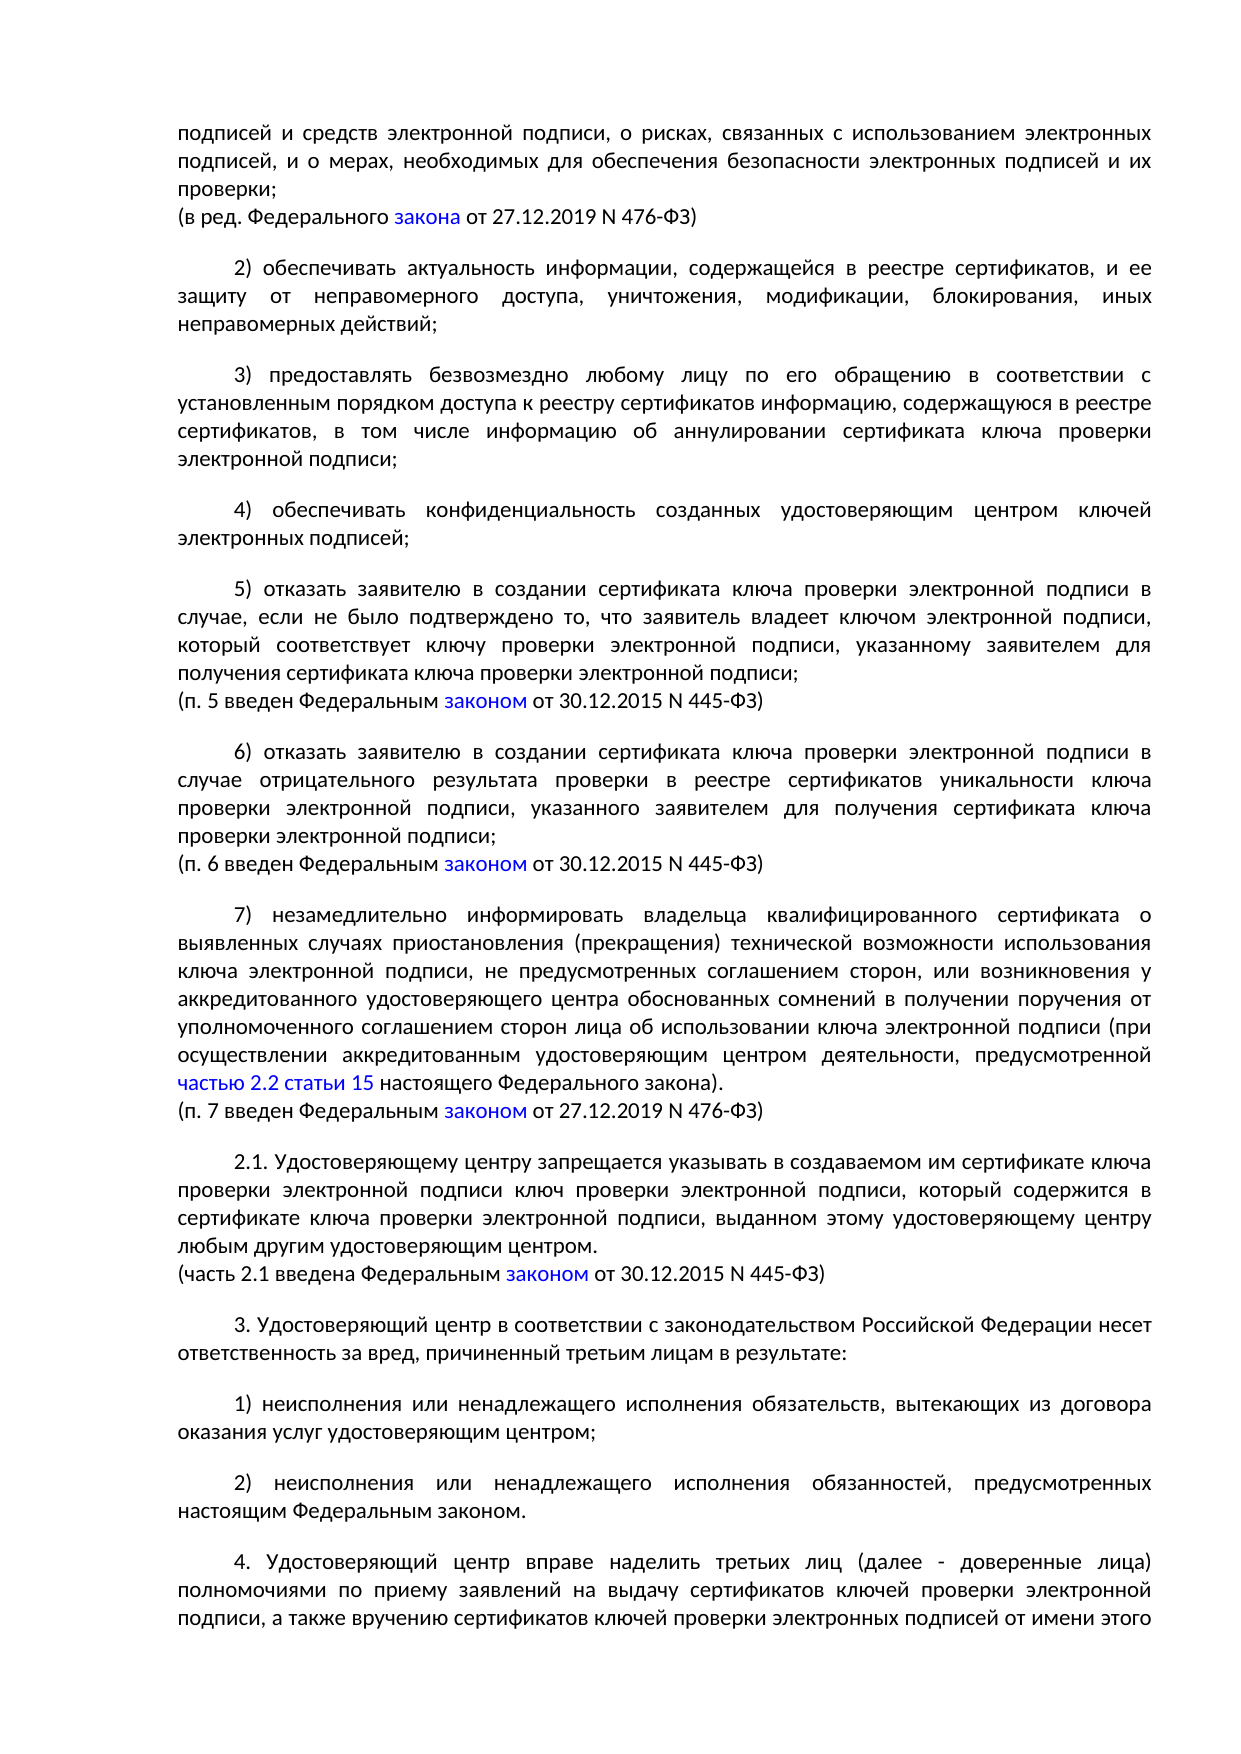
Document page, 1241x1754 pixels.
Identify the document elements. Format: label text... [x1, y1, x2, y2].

text (п. 7 введен Федеральным законом от 27.12.2019 N 476-ФЗ) [177, 1096, 1152, 1124]
text 1) неисполнения или ненадлежащего исполнения обязательств, вытекающих из договора оказания услуг удостоверяющим центром; [177, 1389, 1152, 1445]
text (п. 5 введен Федеральным законом от 30.12.2015 N 445-ФЗ) [177, 686, 1152, 714]
text 5) отказать заявителю в создании сертификата ключа проверки электронной подписи в случае, если не было подтверждено то, что заявитель владеет ключом электронной подписи, который соответствует ключу проверки электронной подписи, указанному заявителем для получения сертификата ключа проверки электронной подписи; [177, 574, 1152, 686]
text (в ред. Федерального закона от 27.12.2019 N 476-ФЗ) [177, 202, 1152, 230]
text 2) обеспечивать актуальность информации, содержащейся в реестре сертификатов, и ее защиту от неправомерного доступа, уничтожения, модификации, блокирования, иных неправомерных действий; [177, 253, 1152, 337]
text 2.1. Удостоверяющему центру запрещается указывать в создаваемом им сертификате ключа проверки электронной подписи ключ проверки электронной подписи, который содержится в сертификате ключа проверки электронной подписи, выданном этому удостоверяющему центру любым другим удостоверяющим центром. [177, 1147, 1152, 1259]
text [177, 1547, 1152, 1631]
text 7) незамедлительно информировать владельца квалифицированного сертификата о выявленных случаях приостановления (прекращения) технической возможности использования ключа электронной подписи, не предусмотренных соглашением сторон, или возникновения у аккредитованного удостоверяющего центра обоснованных сомнений в получении поручения от уполномоченного соглашением сторон лица об использовании ключа электронной подписи (при осуществлении аккредитованным удостоверяющим центром деятельности, предусмотренной частью 2.2 статьи 15 настоящего Федерального закона). [177, 900, 1152, 1096]
text (часть 2.1 введена Федеральным законом от 30.12.2015 N 445-ФЗ) [177, 1259, 1152, 1287]
text 3) предоставлять безвозмездно любому лицу по его обращению в соответствии с установленным порядком доступа к реестру сертификатов информацию, содержащуюся в реестре сертификатов, в том числе информацию об аннулировании сертификата ключа проверки электронной подписи; [177, 360, 1152, 472]
text 3. Удостоверяющий центр в соответствии с законодательством Российской Федерации несет ответственность за вред, причиненный третьим лицам в результате: [177, 1310, 1152, 1366]
text 6) отказать заявителю в создании сертификата ключа проверки электронной подписи в случае отрицательного результата проверки в реестре сертификатов уникальности ключа проверки электронной подписи, указанного заявителем для получения сертификата ключа проверки электронной подписи; [177, 737, 1152, 849]
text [177, 118, 1152, 202]
text 4) обеспечивать конфиденциальность созданных удостоверяющим центром ключей электронных подписей; [177, 495, 1152, 551]
text (п. 6 введен Федеральным законом от 30.12.2015 N 445-ФЗ) [177, 849, 1152, 877]
text 2) неисполнения или ненадлежащего исполнения обязанностей, предусмотренных настоящим Федеральным законом. [177, 1468, 1152, 1524]
